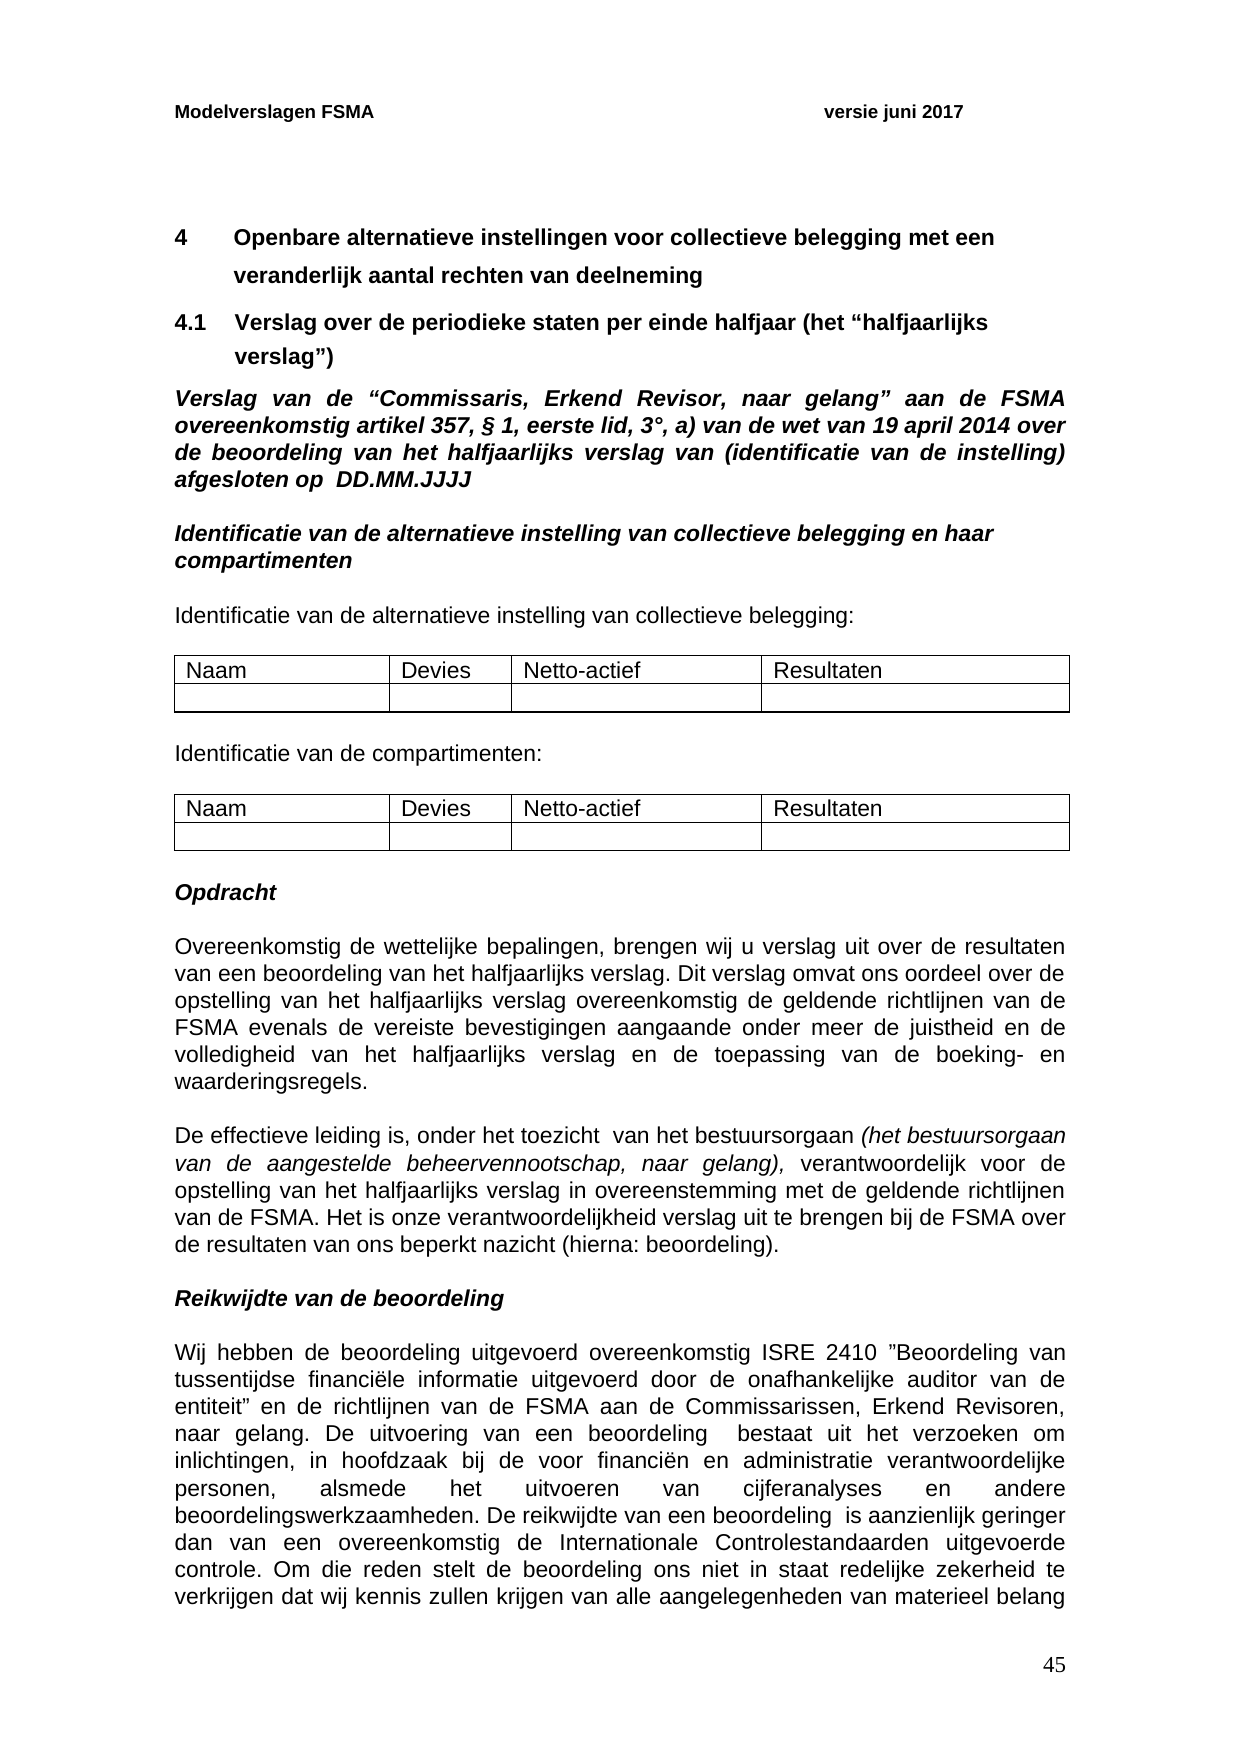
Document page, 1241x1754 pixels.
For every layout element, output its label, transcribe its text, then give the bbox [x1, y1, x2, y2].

table_header Netto-actief [512, 795, 761, 822]
text Reikwijdte van de beoordeling [174, 1284, 1066, 1311]
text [174, 1338, 1066, 1609]
text Opdracht [174, 878, 1066, 905]
table_cell [762, 684, 1069, 711]
text De effectieve leiding is, onder het toezicht van het bestuursorgaan (het bestuursorgaan van de aangestelde beheervennootschap, naar gelang), verantwoordelijk voor de opstelling van het halfjaarlijks verslag in overeenstemming met de geldende richtlijnen van de FSMA. Het is onze verantwoordelijkheid verslag uit te brengen bij de FSMA over de resultaten van ons beperkt nazicht (hierna: beoordeling). [174, 1122, 1066, 1257]
table_cell [512, 684, 761, 711]
table_cell [175, 684, 389, 711]
table_cell [390, 684, 511, 711]
table_header Naam [175, 795, 389, 822]
subtitle Openbare alternatieve instellingen voor collectieve belegging met een veranderlijk aantal rechten van deelneming [174, 216, 1066, 291]
table_cell [512, 823, 761, 850]
text Overeenkomstig de wettelijke bepalingen, brengen wij u verslag uit over de resultaten van een beoordeling van het halfjaarlijks verslag. Dit verslag omvat ons oordeel over de opstelling van het halfjaarlijks verslag overeenkomstig de geldende richtlijnen van de FSMA evenals de vereiste bevestigingen aangaande onder meer de juistheid en de volledigheid van het halfjaarlijks verslag en de toepassing van de boeking- en waarderingsregels. [174, 932, 1066, 1095]
text Identificatie van de alternatieve instelling van collectieve belegging en haar compartimenten [174, 520, 1066, 574]
table_cell [390, 823, 511, 850]
table_header Naam [175, 656, 389, 683]
text Identificatie van de compartimenten: [174, 739, 1066, 767]
table_cell [762, 823, 1069, 850]
text Identificatie van de alternatieve instelling van collectieve belegging: [174, 601, 1066, 628]
table_header Resultaten [762, 656, 1069, 683]
table_header Devies [390, 795, 511, 822]
table_header Resultaten [762, 795, 1069, 822]
table_header Devies [390, 656, 511, 683]
subtitle Verslag over de periodieke staten per einde halfjaar (het “halfjaarlijks verslag”) [174, 304, 1066, 371]
table_header Netto-actief [512, 656, 761, 683]
table_cell [175, 823, 389, 850]
text Verslag van de “Commissaris, Erkend Revisor, naar gelang” aan de FSMA overeenkomstig artikel 357, § 1, eerste lid, 3°, a) van de wet van 19 april 2014 over de beoordeling van het halfjaarlijks verslag van (identificatie van de instelling) afgesloten op DD.MM.JJJJ [174, 384, 1066, 493]
